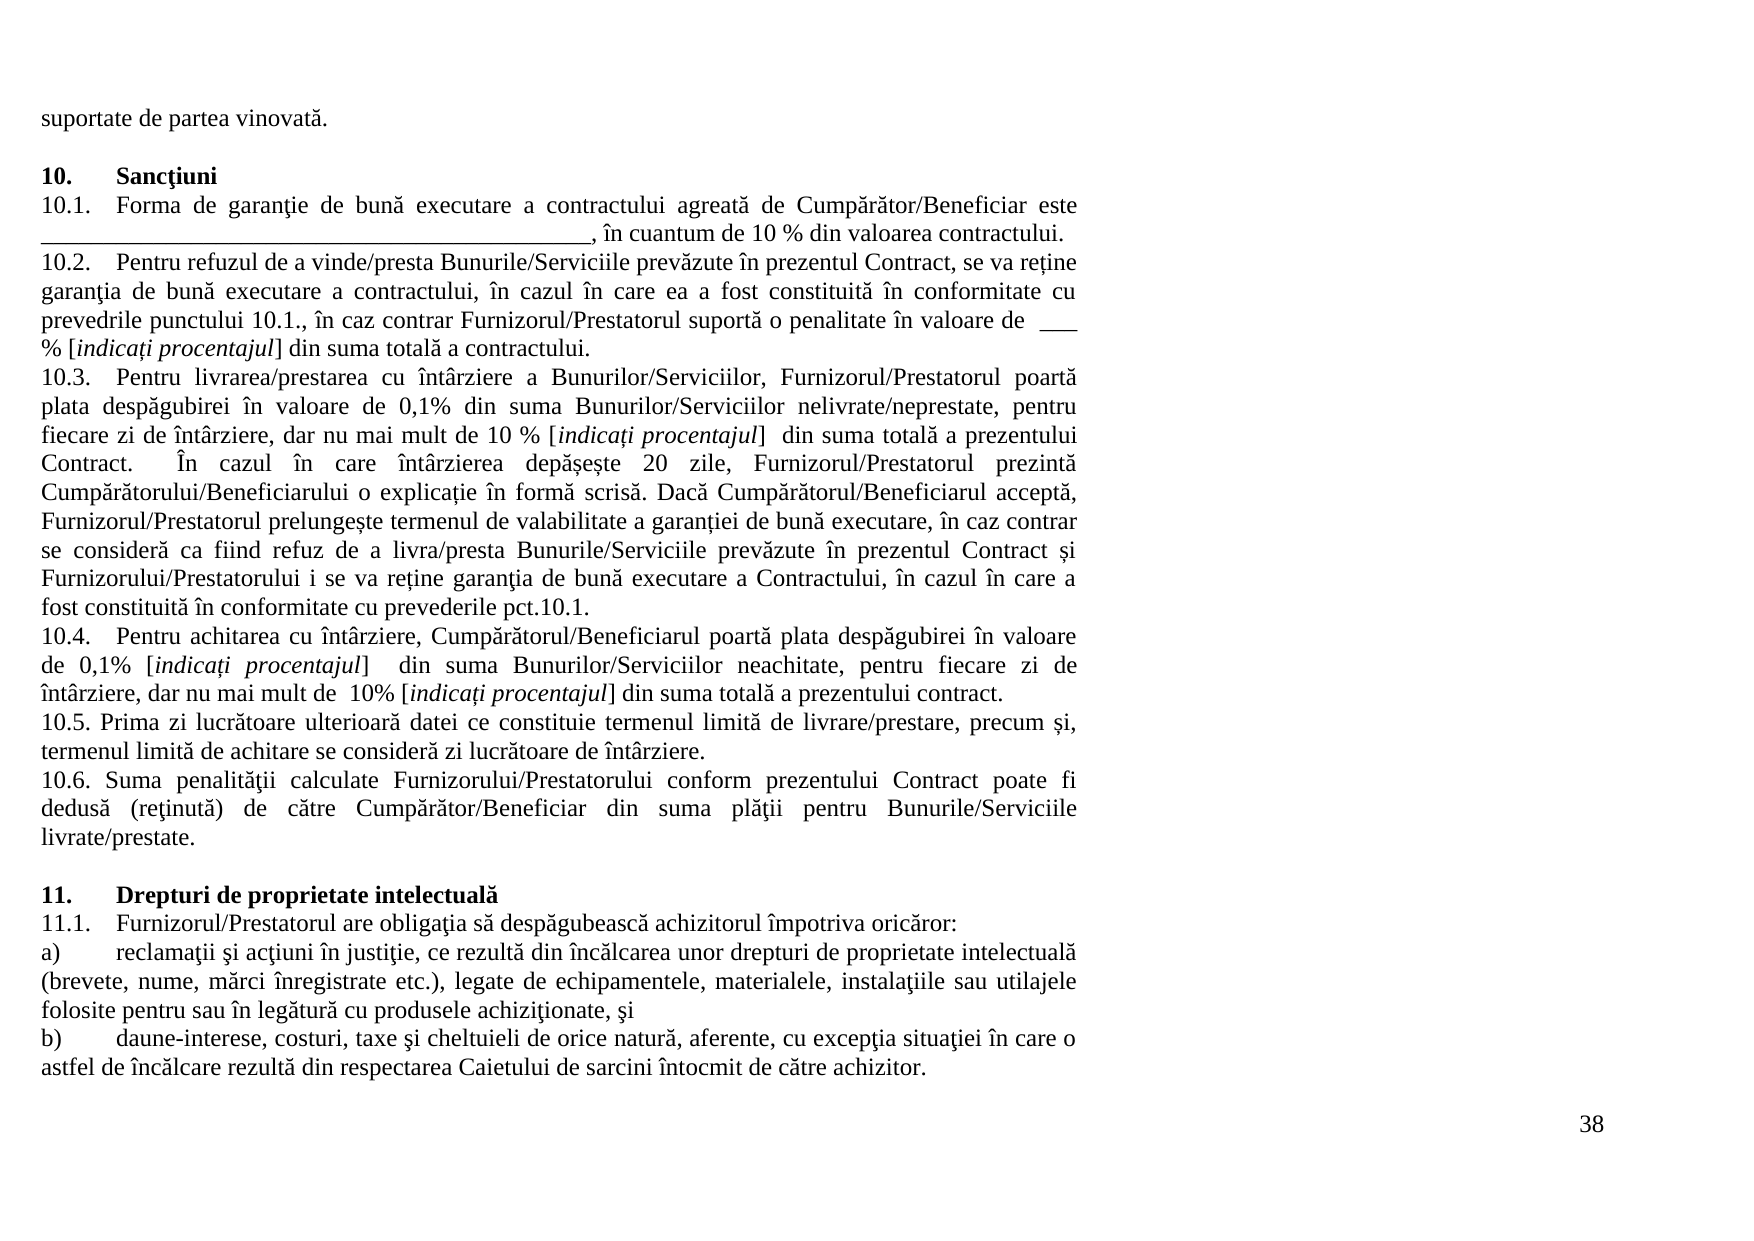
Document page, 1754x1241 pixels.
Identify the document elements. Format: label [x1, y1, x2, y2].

table_header [30, 104, 1089, 1081]
